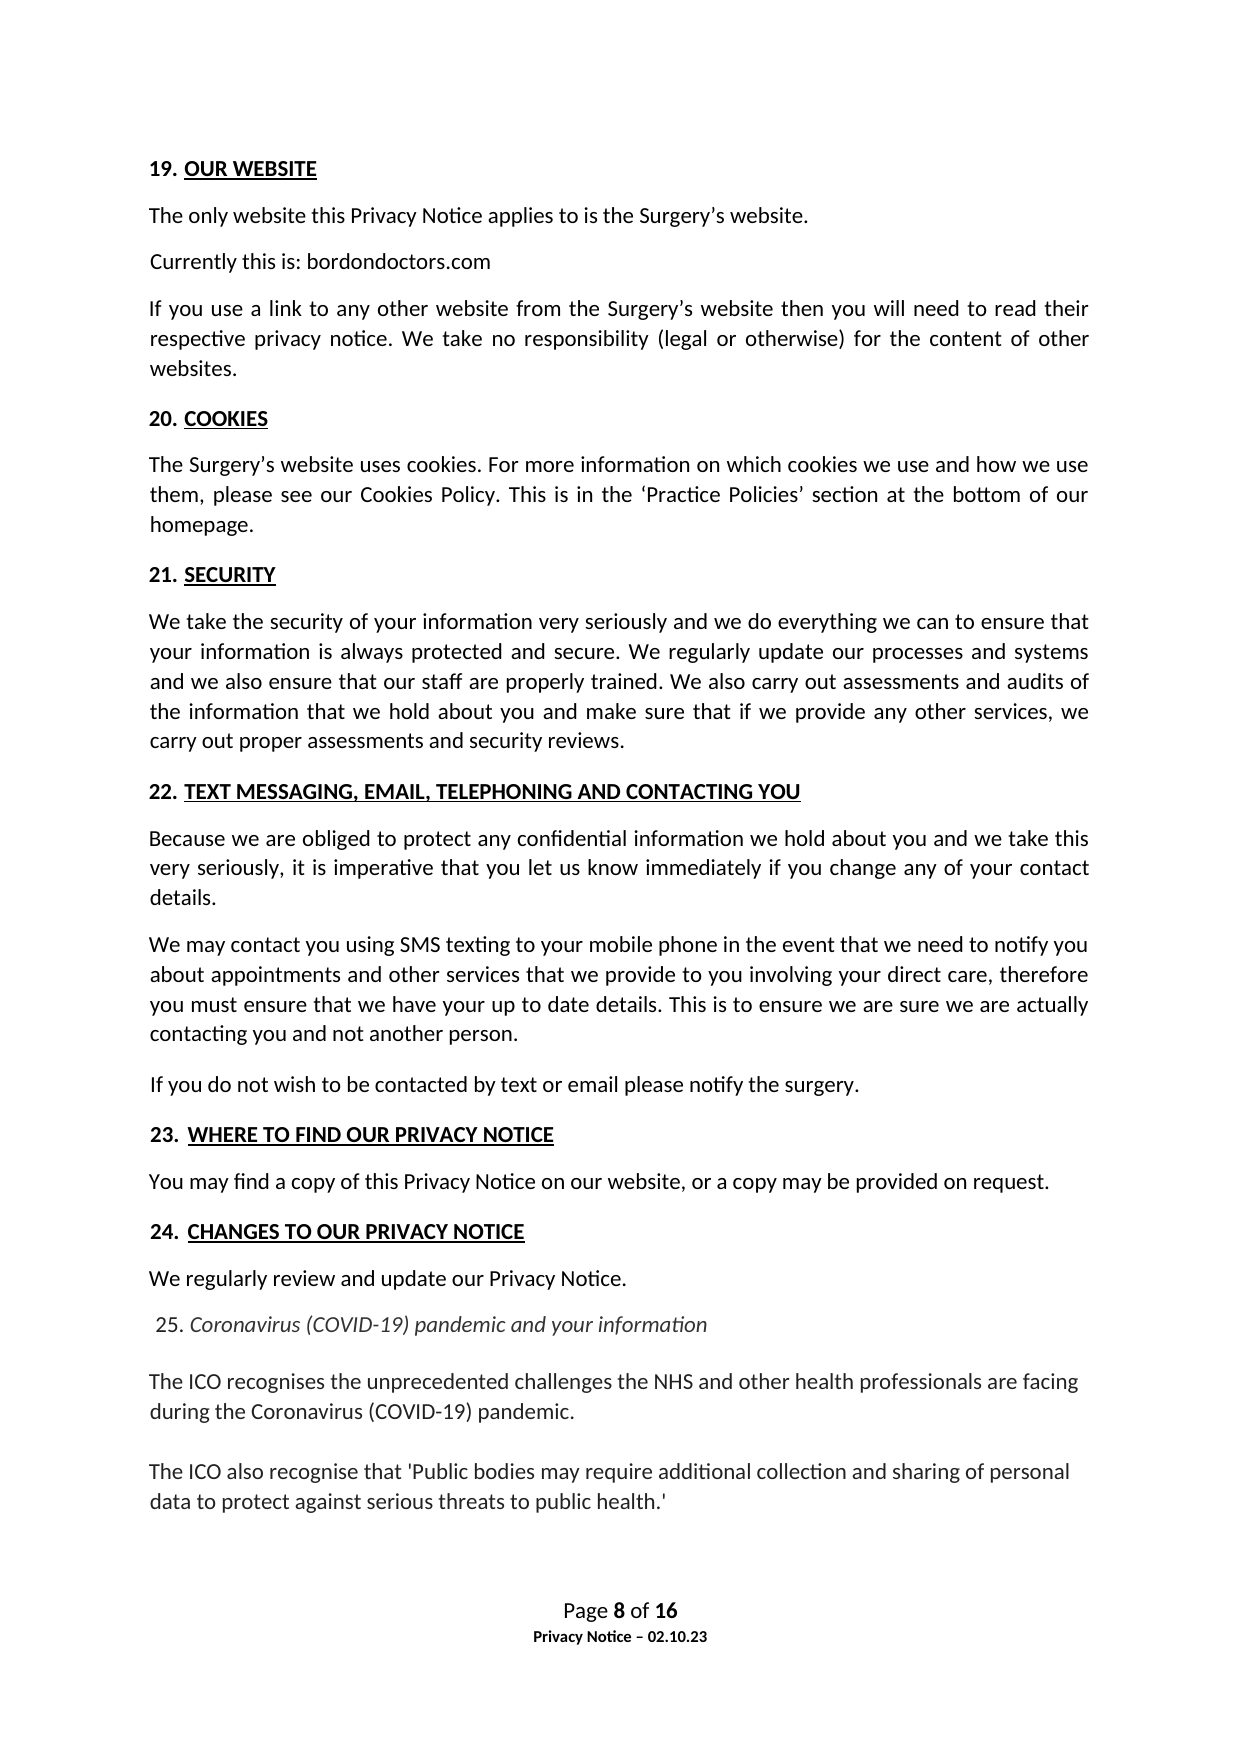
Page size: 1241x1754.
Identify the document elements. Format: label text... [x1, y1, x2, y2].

text If you use a link to any other website from the Surgery’s website then you will need to read their respective privacy notice. We take no responsibility (legal or otherwise) for the content of other websites. [148, 294, 1091, 382]
text The Surgery’s website uses cookies. For more information on which cookies we use and how we use them, please see our Cookies Policy. This is in the ‘Practice Policies’ section at the bottom of our homepage. [148, 450, 1091, 538]
subtitle 21. SECURITY [148, 560, 1091, 588]
text The ICO also recognise that 'Public bodies may require additional collection and sharing of personal data to protect against serious threats to public health.' [148, 1457, 1091, 1515]
subtitle 22. TEXT MESSAGING, EMAIL, TELEPHONING AND CONTACTING YOU [148, 777, 1091, 805]
text The only website this Privacy Notice applies to is the Surgery’s website. [148, 201, 1091, 229]
text 25. Coronavirus (COVID-19) pandemic and your information [150, 1310, 1091, 1338]
text You may find a copy of this Privacy Notice on our website, or a copy may be provided on request. [148, 1167, 1091, 1195]
text We take the security of your information very seriously and we do everything we can to ensure that your information is always protected and secure. We regularly update our processes and systems and we also ensure that our staff are properly trained. We also carry out assessments and audits of the information that we hold about you and make sure that if we provide any other services, we carry out proper assessments and security reviews. [148, 607, 1091, 755]
text If you do not wish to be contacted by text or email please notify the surgery. [150, 1070, 1091, 1098]
subtitle 20. COOKIES [148, 404, 1091, 432]
subtitle 19. OUR WEBSITE [148, 154, 1091, 182]
list CHANGES TO OUR PRIVACY NOTICE [150, 1217, 1091, 1245]
text We may contact you using SMS texting to your mobile phone in the event that we need to notify you about appointments and other services that we provide to you involving your direct care, therefore you must ensure that we have your up to date details. This is to ensure we are sure we are actually contacting you and not another person. [148, 930, 1091, 1048]
text Currently this is: bordondoctors.com [150, 247, 1091, 275]
text Because we are obliged to protect any confidential information we hold about you and we take this very seriously, it is imperative that you let us know immediately if you change any of your contact details. [148, 824, 1091, 911]
list WHERE TO FIND OUR PRIVACY NOTICE [150, 1120, 1091, 1148]
text We regularly review and update our Privacy Notice. [148, 1264, 1091, 1292]
text The ICO recognises the unprecedented challenges the NHS and other health professionals are facing during the Coronavirus (COVID-19) pandemic. [148, 1367, 1091, 1425]
